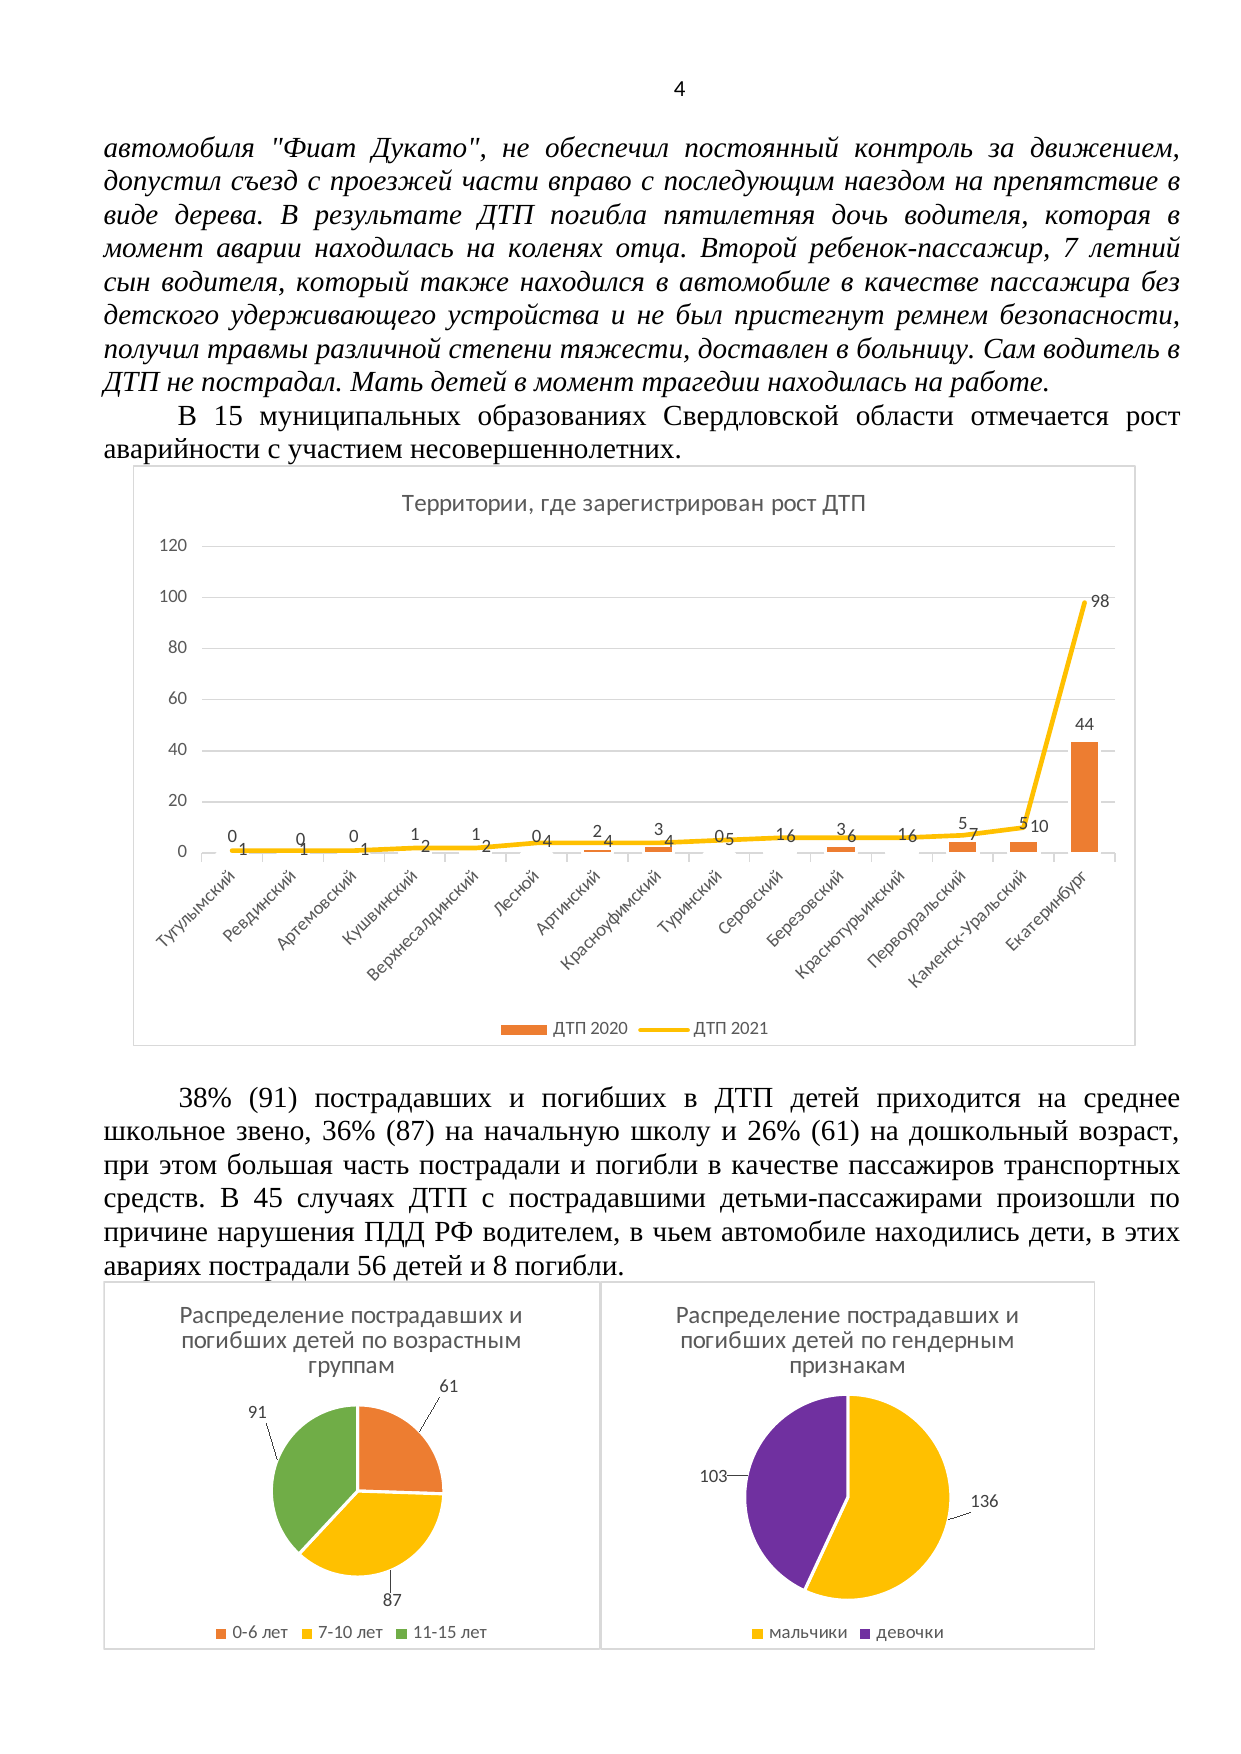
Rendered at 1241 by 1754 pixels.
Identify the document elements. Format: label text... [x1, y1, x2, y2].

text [103, 130, 1181, 398]
text В 15 муниципальных образованиях Свердловской области отмечается рост аварийности с участием несовершеннолетних. [103, 398, 1181, 465]
text 38% (91) пострадавших и погибших в ДТП детей приходится на среднее школьное звено, 36% (87) на начальную школу и 26% (61) на дошкольный возраст, при этом большая часть пострадали и погибли в качестве пассажиров транспортных средств. В 45 случаях ДТП с пострадавшими детьми-пассажирами произошли по причине нарушения ПДД РФ водителем, в чьем автомобиле находились дети, в этих авариях пострадали 56 детей и 8 погибли. [103, 1080, 1181, 1281]
